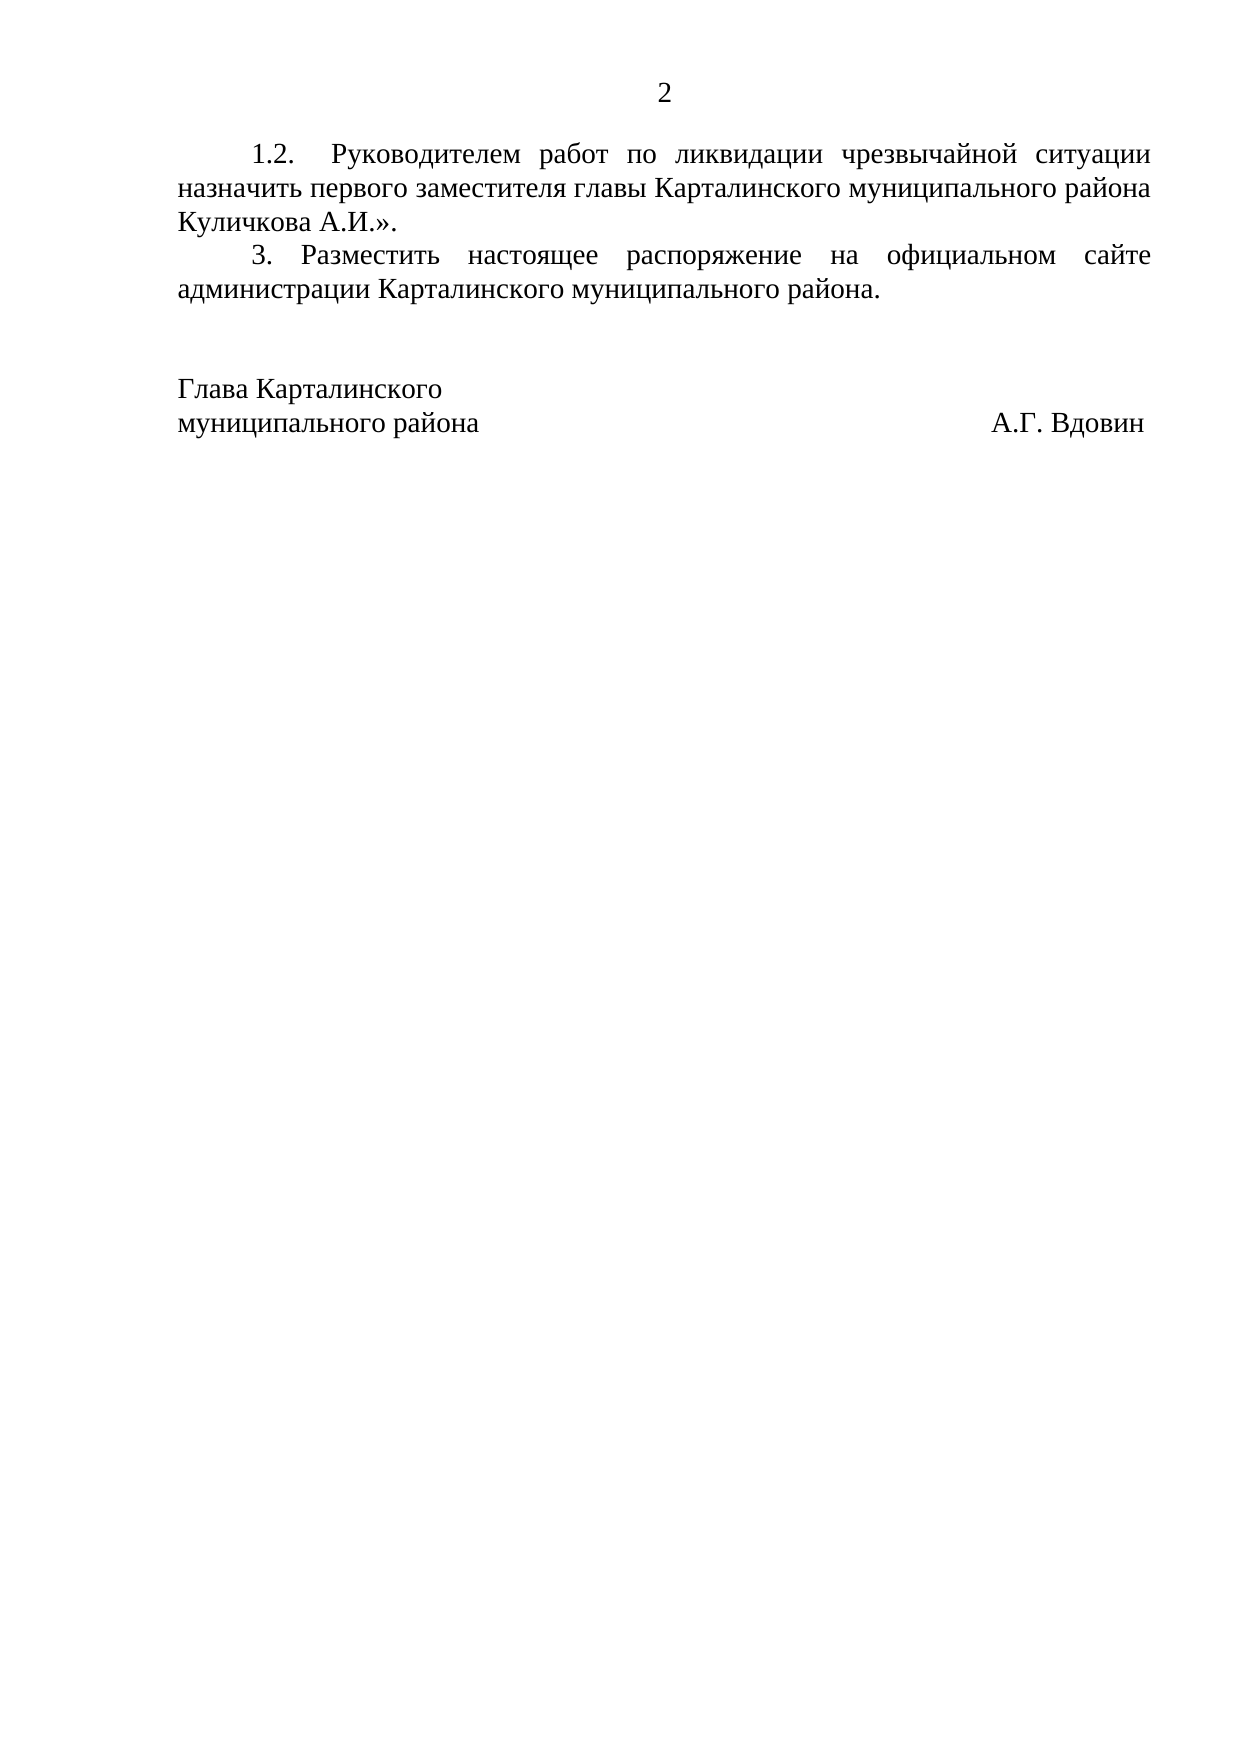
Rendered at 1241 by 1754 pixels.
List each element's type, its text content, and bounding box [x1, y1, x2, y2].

text 3. Разместить настоящее распоряжение на официальном сайте администрации Карталинского муниципального района. [177, 237, 1152, 304]
text 1.2. Руководителем работ по ликвидации чрезвычайной ситуации назначить первого заместителя главы Карталинского муниципального района Куличкова А.И.». [177, 137, 1152, 237]
text Глава Карталинского [177, 371, 1152, 405]
text муниципального района А.Г. Вдовин [177, 405, 1152, 438]
